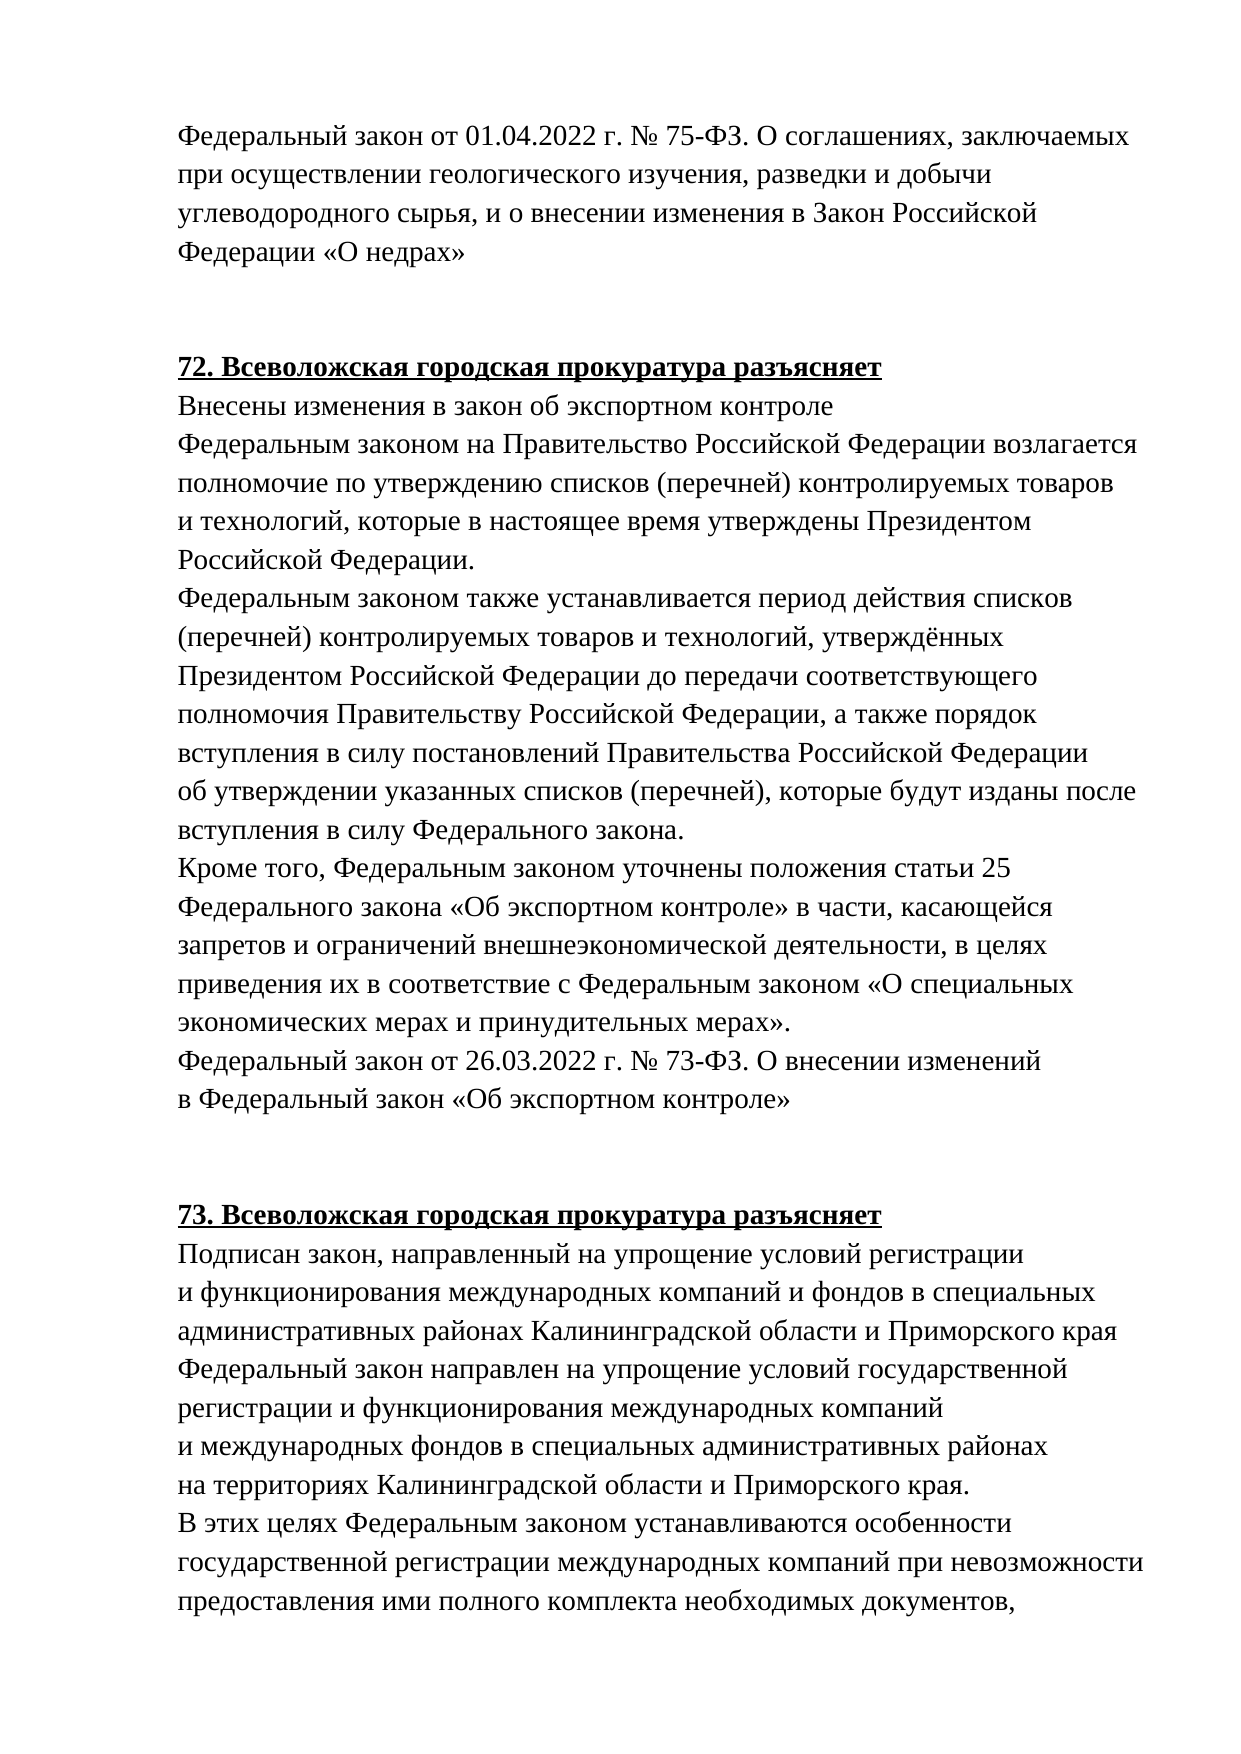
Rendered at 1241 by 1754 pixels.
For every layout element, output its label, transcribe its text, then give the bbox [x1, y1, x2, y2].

text 73. Всеволожская городская прокуратура разъясняет [177, 1197, 1152, 1231]
text Федеральным законом также устанавливается период действия списков (перечней) контролируемых товаров и технологий, утверждённых Президентом Российской Федерации до передачи соответствующего полномочия Правительству Российской Федерации, а также порядок вступления в силу постановлений Правительства Российской Федерации об утверждении указанных списков (перечней), которые будут изданы после вступления в силу Федерального закона. [177, 581, 1152, 845]
text Подписан закон, направленный на упрощение условий регистрации и функционирования международных компаний и фондов в специальных административных районах Калининградской области и Приморского края [177, 1236, 1152, 1346]
text 72. Всеволожская городская прокуратура разъясняет [177, 349, 1152, 383]
text Кроме того, Федеральным законом уточнены положения статьи 25 Федерального закона «Об экспортном контроле» в части, касающейся запретов и ограничений внешнеэкономической деятельности, в целях приведения их в соответствие с Федеральным законом «О специальных экономических мерах и принудительных мерах». [177, 850, 1152, 1038]
text Федеральный закон от 01.04.2022 г. № 75-ФЗ. О соглашениях, заключаемых при осуществлении геологического изучения, разведки и добычи углеводородного сырья, и о внесении изменения в Закон Российской Федерации «О недрах» [177, 118, 1152, 267]
text Внесены изменения в закон об экспортном контроле [177, 388, 1152, 421]
text Федеральный закон от 26.03.2022 г. № 73-ФЗ. О внесении изменений в Федеральный закон «Об экспортном контроле» [177, 1043, 1152, 1115]
text Федеральный закон направлен на упрощение условий государственной регистрации и функционирования международных компаний и международных фондов в специальных административных районах на территориях Калининградской области и Приморского края. [177, 1351, 1152, 1501]
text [177, 1506, 1152, 1616]
text Федеральным законом на Правительство Российской Федерации возлагается полномочие по утверждению списков (перечней) контролируемых товаров и технологий, которые в настоящее время утверждены Президентом Российской Федерации. [177, 426, 1152, 576]
